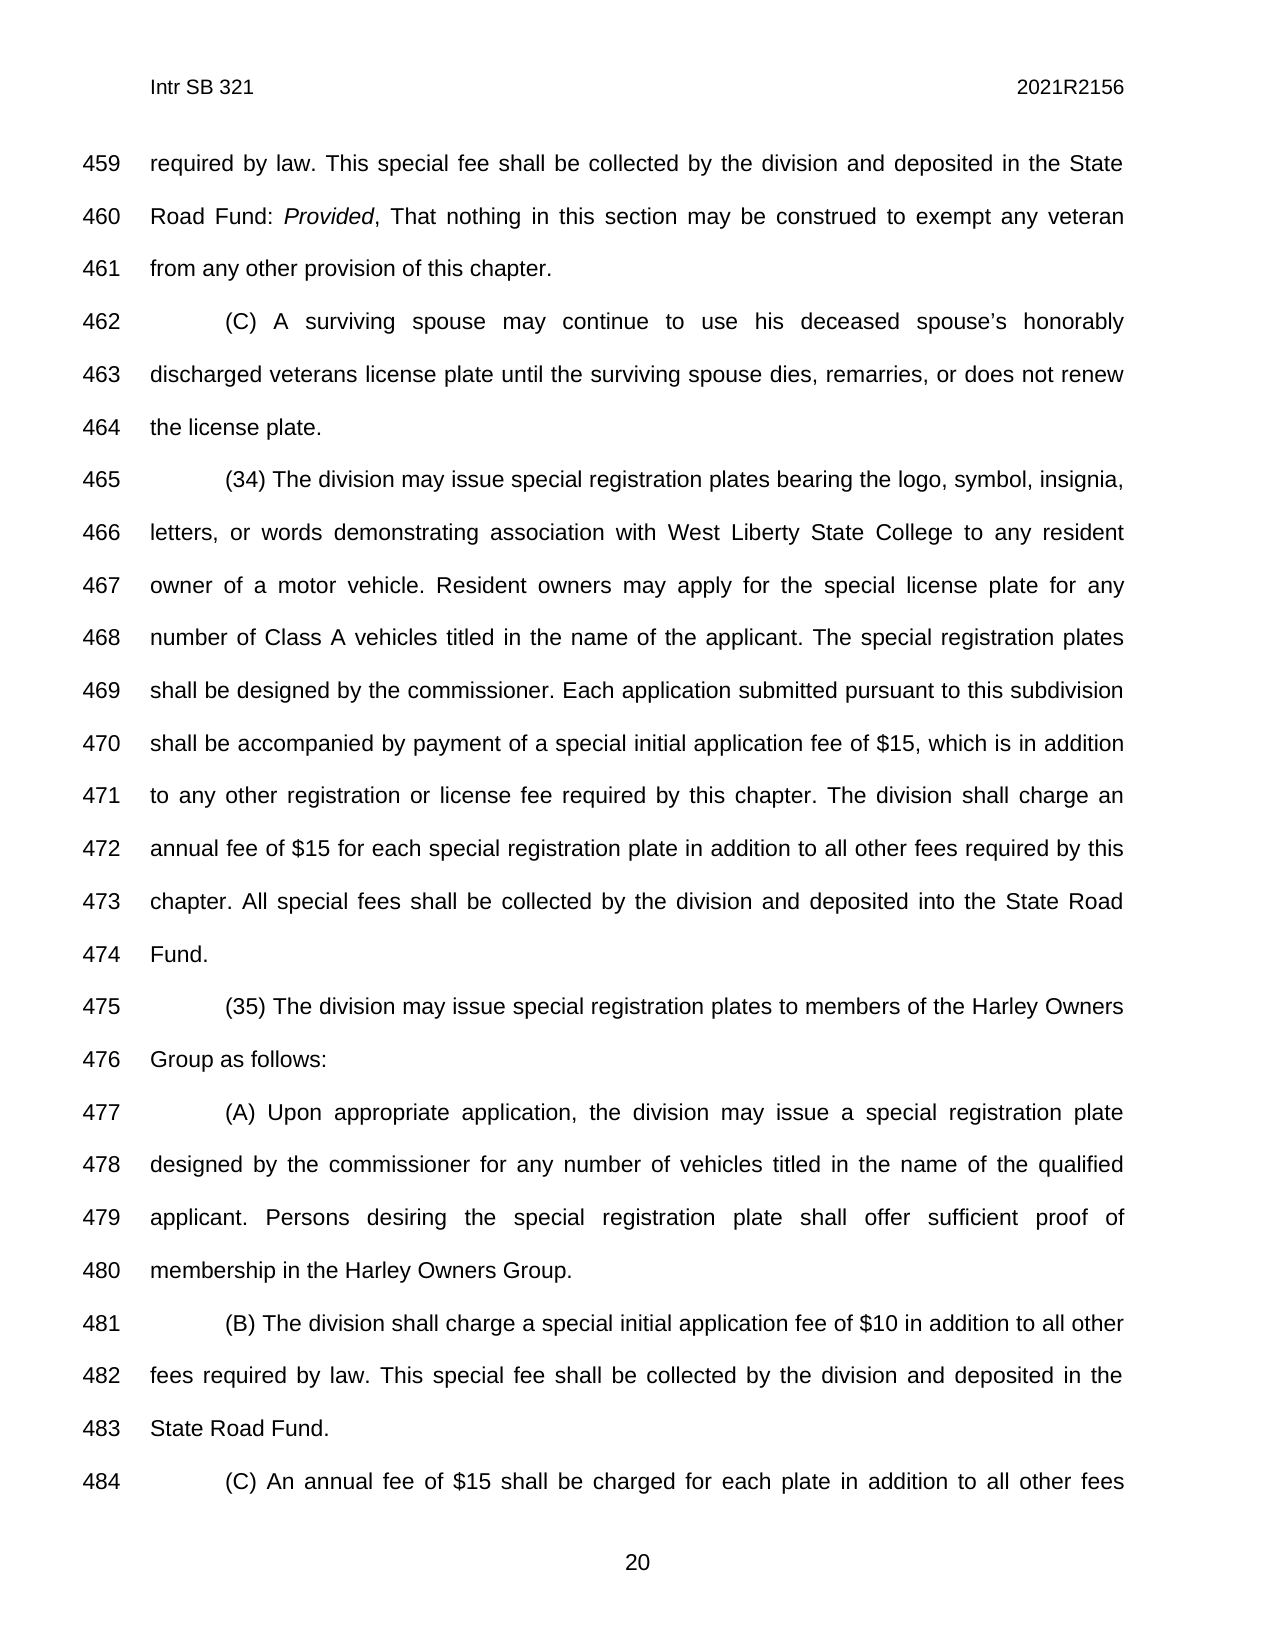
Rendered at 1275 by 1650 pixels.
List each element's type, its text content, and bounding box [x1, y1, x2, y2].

text (C) A surviving spouse may continue to use his deceased spouse’s honorably discharged veterans license plate until the surviving spouse dies, remarries, or does not renew the license plate. [150, 308, 1125, 440]
text (35) The division may issue special registration plates to members of the Harley Owners Group as follows: [150, 993, 1125, 1072]
text (A) Upon appropriate application, the division may issue a special registration plate designed by the commissioner for any number of vehicles titled in the name of the qualified applicant. Persons desiring the special registration plate shall offer sufficient proof of membership in the Harley Owners Group. [150, 1099, 1125, 1283]
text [150, 1468, 1125, 1494]
text (34) The division may issue special registration plates bearing the logo, symbol, insignia, letters, or words demonstrating association with West Liberty State College to any resident owner of a motor vehicle. Resident owners may apply for the special license plate for any number of Class A vehicles titled in the name of the applicant. The special registration plates shall be designed by the commissioner. Each application submitted pursuant to this subdivision shall be accompanied by payment of a special initial application fee of $15, which is in addition to any other registration or license fee required by this chapter. The division shall charge an annual fee of $15 for each special registration plate in addition to all other fees required by this chapter. All special fees shall be collected by the division and deposited into the State Road Fund. [150, 466, 1125, 967]
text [150, 150, 1125, 282]
text (B) The division shall charge a special initial application fee of $10 in addition to all other fees required by law. This special fee shall be collected by the division and deposited in the State Road Fund. [150, 1309, 1125, 1441]
